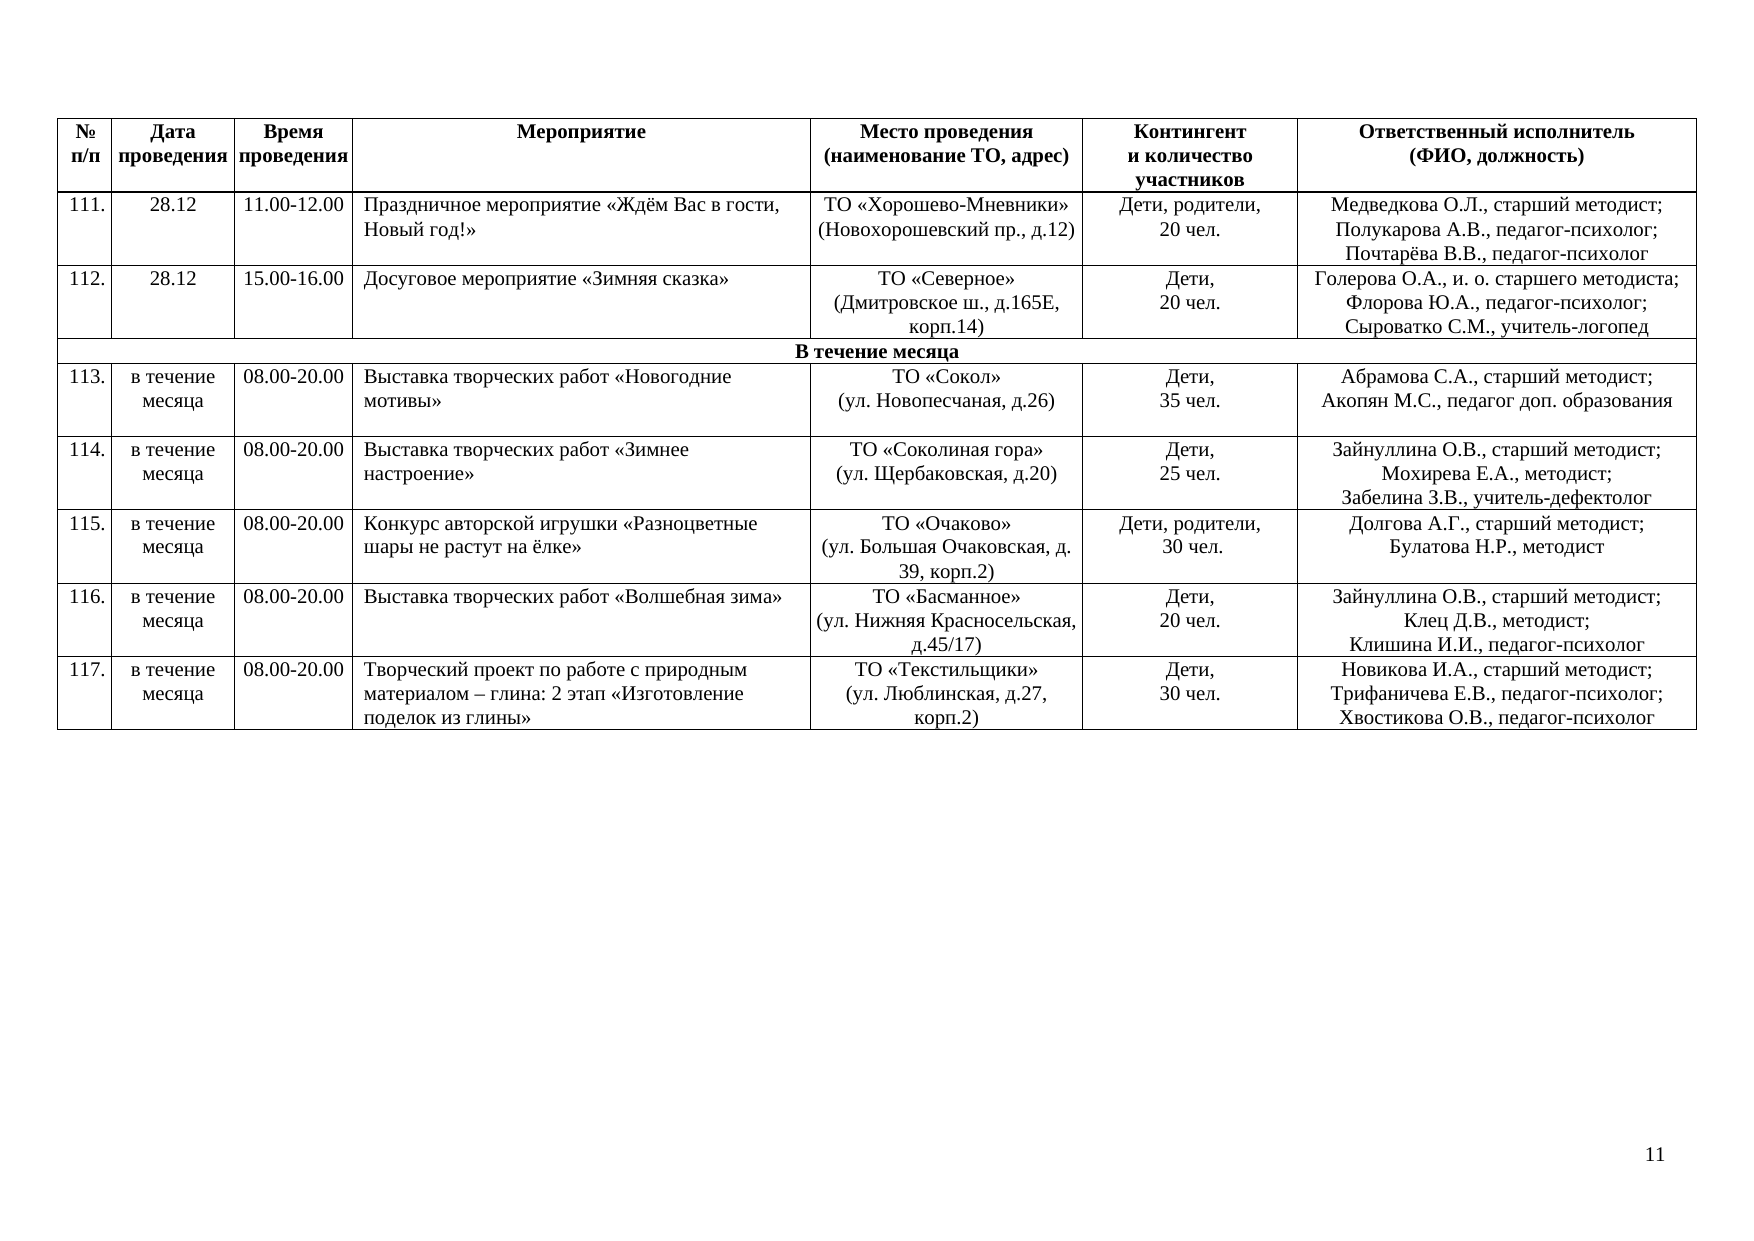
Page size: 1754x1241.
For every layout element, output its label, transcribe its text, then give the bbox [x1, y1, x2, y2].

table_cell в течение месяца [112, 657, 234, 729]
table_cell Выставка творческих работ «Зимнее настроение» [353, 437, 810, 509]
table_cell ТО «Северное» (Дмитровское ш., д.165Е, корп.14) [811, 266, 1082, 338]
table_cell Выставка творческих работ «Новогодние мотивы» [353, 364, 810, 436]
table_cell в течение месяца [112, 364, 234, 436]
table_cell Дети, родители, 30 чел. [1083, 510, 1297, 583]
table_cell Конкурс авторской игрушки «Разноцветные шары не растут на ёлке» [353, 510, 810, 583]
table_cell Праздничное мероприятие «Ждём Вас в гости, Новый год!» [353, 193, 810, 264]
table_cell 08.00-20.00 [235, 364, 352, 436]
table_cell 28.12 [112, 266, 234, 338]
table_cell 28.12 [112, 193, 234, 264]
table_cell [58, 266, 111, 338]
table_cell Новикова И.А., старший методист; Трифаничева Е.В., педагог-психолог; Хвостикова О.В., педагог-психолог [1298, 657, 1696, 729]
table_header Ответственный исполнитель (ФИО, должность) [1298, 119, 1696, 191]
table_header Дата проведения [112, 119, 234, 191]
table_cell 08.00-20.00 [235, 584, 352, 656]
table_cell Выставка творческих работ «Волшебная зима» [353, 584, 810, 656]
table_cell Творческий проект по работе с природным материалом – глина: 2 этап «Изготовление поделок из глины» [353, 657, 810, 729]
table_cell [58, 437, 111, 509]
table_header Время проведения [235, 119, 352, 191]
table_cell Голерова О.А., и. о. старшего методиста; Флорова Ю.А., педагог-психолог; Сыроватко С.М., учитель-логопед [1298, 266, 1696, 338]
table_cell Дети, 35 чел. [1083, 364, 1297, 436]
table_cell ТО «Сокол» (ул. Новопесчаная, д.26) [811, 364, 1082, 436]
table_cell Дети, родители, 20 чел. [1083, 193, 1297, 264]
table_cell Долгова А.Г., старший методист; Булатова Н.Р., методист [1298, 510, 1696, 583]
table_cell [58, 584, 111, 656]
table_cell Абрамова С.А., старший методист; Акопян М.С., педагог доп. образования [1298, 364, 1696, 436]
table_cell 15.00-16.00 [235, 266, 352, 338]
table_header Контингент и количество участников [1083, 119, 1297, 191]
table_cell ТО «Очаково» (ул. Большая Очаковская, д. 39, корп.2) [811, 510, 1082, 583]
table_cell В течение месяца [58, 339, 1696, 363]
table_cell Медведкова О.Л., старший методист; Полукарова А.В., педагог-психолог; Почтарёва В.В., педагог-психолог [1298, 193, 1696, 264]
table_header Мероприятие [353, 119, 810, 191]
table_cell Дети, 25 чел. [1083, 437, 1297, 509]
table_cell ТО «Хорошево-Мневники» (Новохорошевский пр., д.12) [811, 193, 1082, 264]
table_cell 08.00-20.00 [235, 657, 352, 729]
table_cell Дети, 20 чел. [1083, 584, 1297, 656]
table_cell в течение месяца [112, 584, 234, 656]
table_cell Дети, 20 чел. [1083, 266, 1297, 338]
table_cell ТО «Соколиная гора» (ул. Щербаковская, д.20) [811, 437, 1082, 509]
table_header Место проведения (наименование ТО, адрес) [811, 119, 1082, 191]
table_cell [58, 657, 111, 729]
table_cell 11.00-12.00 [235, 193, 352, 264]
table_cell Дети, 30 чел. [1083, 657, 1297, 729]
table_cell Зайнуллина О.В., старший методист; Клец Д.В., методист; Клишина И.И., педагог-психолог [1298, 584, 1696, 656]
table_cell 08.00-20.00 [235, 510, 352, 583]
table_cell в течение месяца [112, 510, 234, 583]
table_cell [58, 193, 111, 264]
table_cell Досуговое мероприятие «Зимняя сказка» [353, 266, 810, 338]
table_header № п/п [58, 119, 111, 191]
table_cell Зайнуллина О.В., старший методист; Мохирева Е.А., методист; Забелина З.В., учитель-дефектолог [1298, 437, 1696, 509]
table_cell ТО «Текстильщики» (ул. Люблинская, д.27, корп.2) [811, 657, 1082, 729]
table_cell в течение месяца [112, 437, 234, 509]
table_cell 08.00-20.00 [235, 437, 352, 509]
table_cell [58, 364, 111, 436]
table_cell [58, 510, 111, 583]
table_cell ТО «Басманное» (ул. Нижняя Красносельская, д.45/17) [811, 584, 1082, 656]
